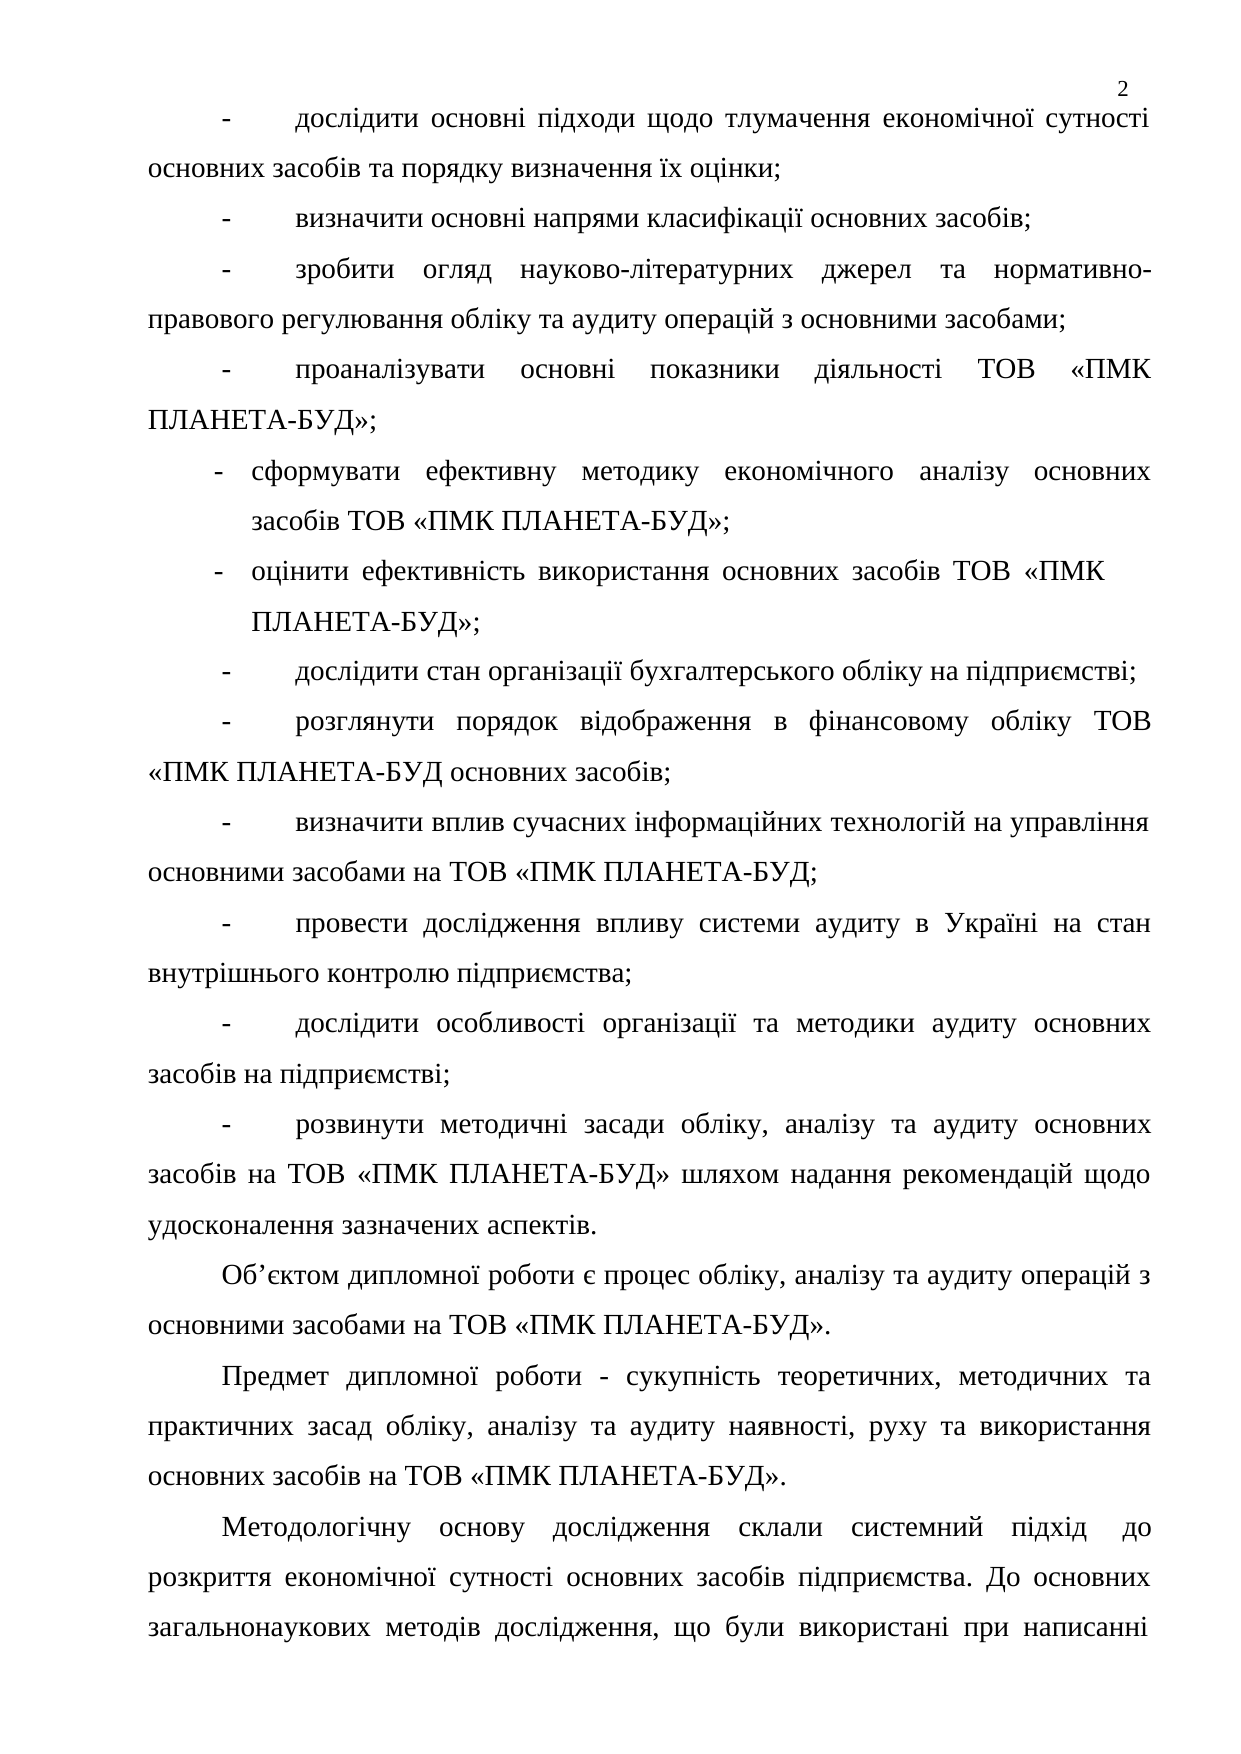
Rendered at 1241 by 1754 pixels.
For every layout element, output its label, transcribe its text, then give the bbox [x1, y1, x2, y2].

list розвинути методичні засади обліку, аналізу та аудиту основних засобів на ТОВ «ПМК ПЛАНЕТА-БУД» шляхом надання рекомендацій щодо удосконалення зазначених аспектів. [148, 1106, 1152, 1240]
list зробити огляд науково-літературних джерел та нормативно- правового регулювання обліку та аудиту операцій з основними засобами; [148, 251, 1152, 334]
text «ПМК ПЛАНЕТА-БУД основних засобів; [148, 754, 1203, 787]
list оцінити ефективність використання основних засобів ТОВ «ПМК ПЛАНЕТА-БУД»; [214, 553, 1151, 637]
list дослідити основні підходи щодо тлумачення економічної сутності основних засобів та порядку визначення їх оцінки; [148, 100, 1152, 184]
list розглянути порядок відображення в фінансовому обліку ТОВ [221, 703, 1203, 737]
list дослідити особливості організації та методики аудиту основних засобів на підприємстві; [148, 1006, 1151, 1089]
text Об’єктом дипломної роботи є процес обліку, аналізу та аудиту операцій з основними засобами на ТОВ «ПМК ПЛАНЕТА-БУД». [148, 1257, 1152, 1341]
list визначити основні напрями класифікації основних засобів; [221, 201, 1203, 234]
list визначити вплив сучасних інформаційних технологій на управління основними засобами на ТОВ «ПМК ПЛАНЕТА-БУД; [148, 804, 1152, 888]
list проаналізувати основні показники діяльності ТОВ «ПМК ПЛАНЕТА-БУД»; [148, 351, 1152, 436]
text Методологічну основу дослідження склали системний підхід до розкриття економічної сутності основних засобів підприємства. До основних загальнонаукових методів дослідження, що були використані при написанні [148, 1509, 1152, 1643]
text Предмет дипломної роботи - сукупність теоретичних, методичних та практичних засад обліку, аналізу та аудиту наявності, руху та використання основних засобів на ТОВ «ПМК ПЛАНЕТА-БУД». [148, 1358, 1152, 1492]
list провести дослідження впливу системи аудиту в Україні на стан внутрішнього контролю підприємства; [148, 905, 1152, 989]
list сформувати ефективну методику економічного аналізу основних засобів ТОВ «ПМК ПЛАНЕТА-БУД»; [214, 453, 1151, 536]
list дослідити стан організації бухгалтерського обліку на підприємстві; [221, 654, 1203, 687]
